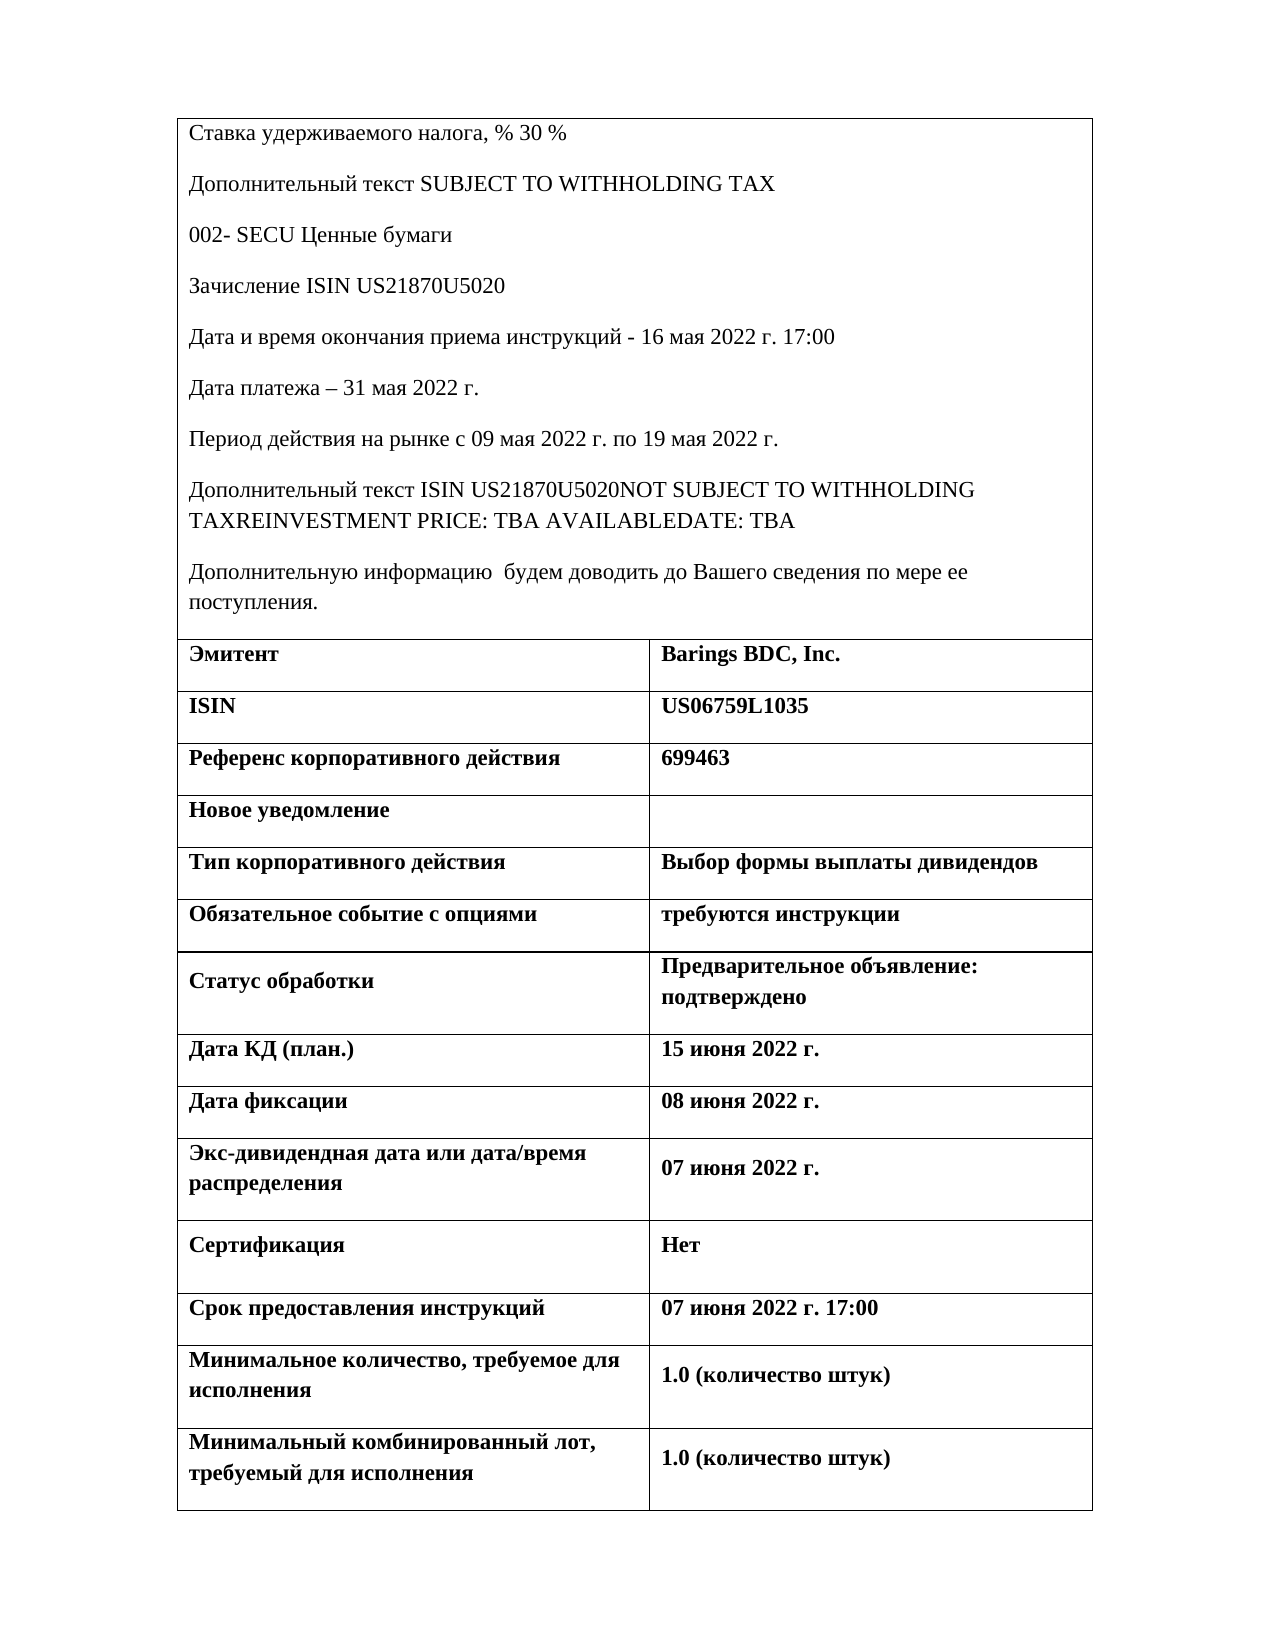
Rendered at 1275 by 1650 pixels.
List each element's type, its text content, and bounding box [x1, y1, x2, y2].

table_cell Эмитент [178, 640, 649, 691]
table_cell Экс-дивидендная дата или дата/время распределения [178, 1139, 649, 1220]
table_cell Barings BDC, Inc. [650, 640, 1092, 691]
table_cell US06759L1035 [650, 692, 1092, 743]
table_cell Статус обработки [178, 953, 649, 1034]
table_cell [178, 119, 1092, 639]
table_cell 07 июня 2022 г. [650, 1139, 1092, 1220]
table_cell Тип корпоративного действия [178, 848, 649, 899]
table_cell Минимальное количество, требуемое для исполнения [178, 1346, 649, 1427]
table_cell 1.0 (количество штук) [650, 1346, 1092, 1427]
table_cell требуются инструкции [650, 900, 1092, 951]
table_cell 15 июня 2022 г. [650, 1035, 1092, 1086]
table_cell Референс корпоративного действия [178, 744, 649, 795]
table_cell Срок предоставления инструкций [178, 1294, 649, 1345]
table_cell Новое уведомление [178, 796, 649, 847]
table_cell 1.0 (количество штук) [650, 1429, 1092, 1510]
table_cell Предварительное объявление: подтверждено [650, 953, 1092, 1034]
table_cell Нет [650, 1221, 1092, 1293]
table_cell Сертификация [178, 1221, 649, 1293]
table_cell 08 июня 2022 г. [650, 1087, 1092, 1138]
table_cell [650, 796, 1092, 847]
table_cell ISIN [178, 692, 649, 743]
table_cell Минимальный комбинированный лот, требуемый для исполнения [178, 1429, 649, 1510]
table_cell Дата КД (план.) [178, 1035, 649, 1086]
table_cell 07 июня 2022 г. 17:00 [650, 1294, 1092, 1345]
table_cell Дата фиксации [178, 1087, 649, 1138]
table_cell 699463 [650, 744, 1092, 795]
table_cell Выбор формы выплаты дивидендов [650, 848, 1092, 899]
table_cell Обязательное событие с опциями [178, 900, 649, 951]
